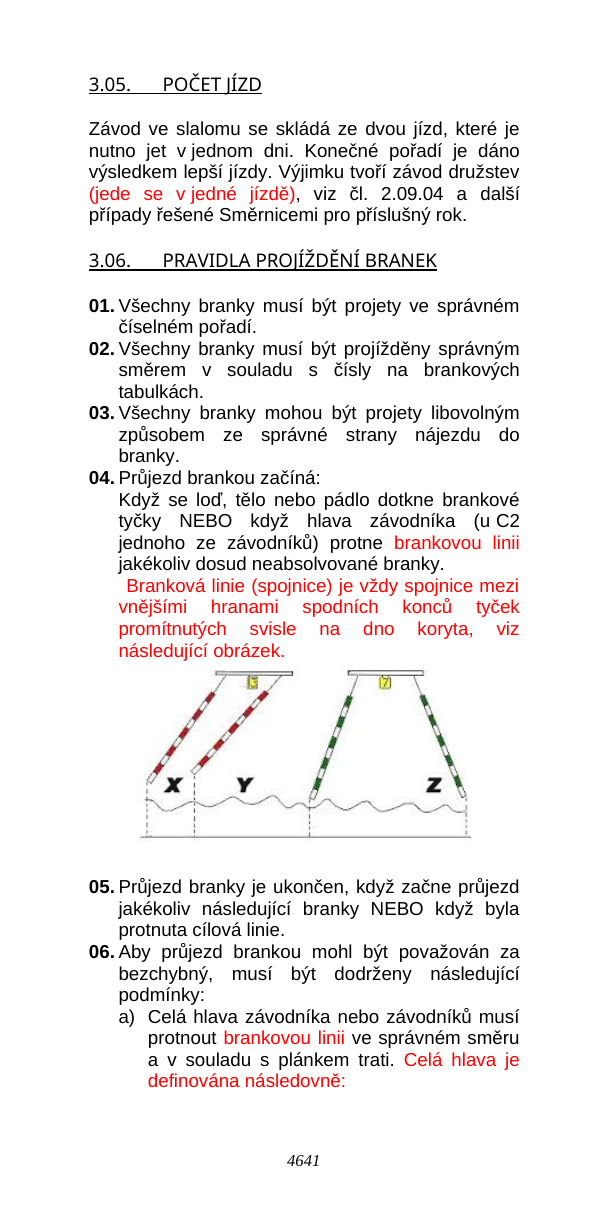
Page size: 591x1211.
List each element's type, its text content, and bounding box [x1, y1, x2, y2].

text 03. Všechny branky mohou být projety libovolným způsobem ze správné strany nájezdu do branky. [89, 402, 520, 467]
text Branková linie (spojnice) je vždy spojnice mezi vnějšími hranami spodních konců tyček promítnutých svisle na dno koryta, viz následující obrázek. [89, 575, 520, 661]
text a) Celá hlava závodníka nebo závodníků musí protnout brankovou linii ve správném směru a v souladu s plánkem trati. Celá hlava je definována následovně: [118, 1005, 520, 1092]
text 02. Všechny branky musí být projížděny správným směrem v souladu s čísly na brankových tabulkách. [89, 337, 520, 402]
text 04. Průjezd brankou začíná: [89, 467, 520, 488]
text 06. Aby průjezd brankou mohl být považován za bezchybný, musí být dodrženy následující podmínky: [89, 941, 520, 1005]
text 01. Všechny branky musí být projety ve správném číselném pořadí. [89, 294, 520, 337]
text 3.06. PRAVIDLA PROJÍŽDĚNÍ BRANEK [89, 247, 520, 273]
text Závod ve slalomu se skládá ze dvou jízd, které je nutno jet v jednom dni. Konečné pořadí je dáno výsledkem lepší jízdy. Výjimku tvoří závod družstev (jede se v jedné jízdě), viz čl. 2.09.04 a další případy řešené Směrnicemi pro příslušný rok. [89, 118, 520, 226]
picture [137, 661, 472, 855]
text Když se loď, tělo nebo pádlo dotkne brankové tyčky NEBO když hlava závodníka (u C2 jednoho ze závodníků) protne brankovou linii jakékoliv dosud neabsolvované branky. [89, 488, 520, 575]
text 3.05. POČET JÍZD [89, 71, 520, 96]
text 05. Průjezd branky je ukončen, když začne průjezd jakékoliv následující branky NEBO když byla protnuta cílová linie. [89, 876, 520, 941]
